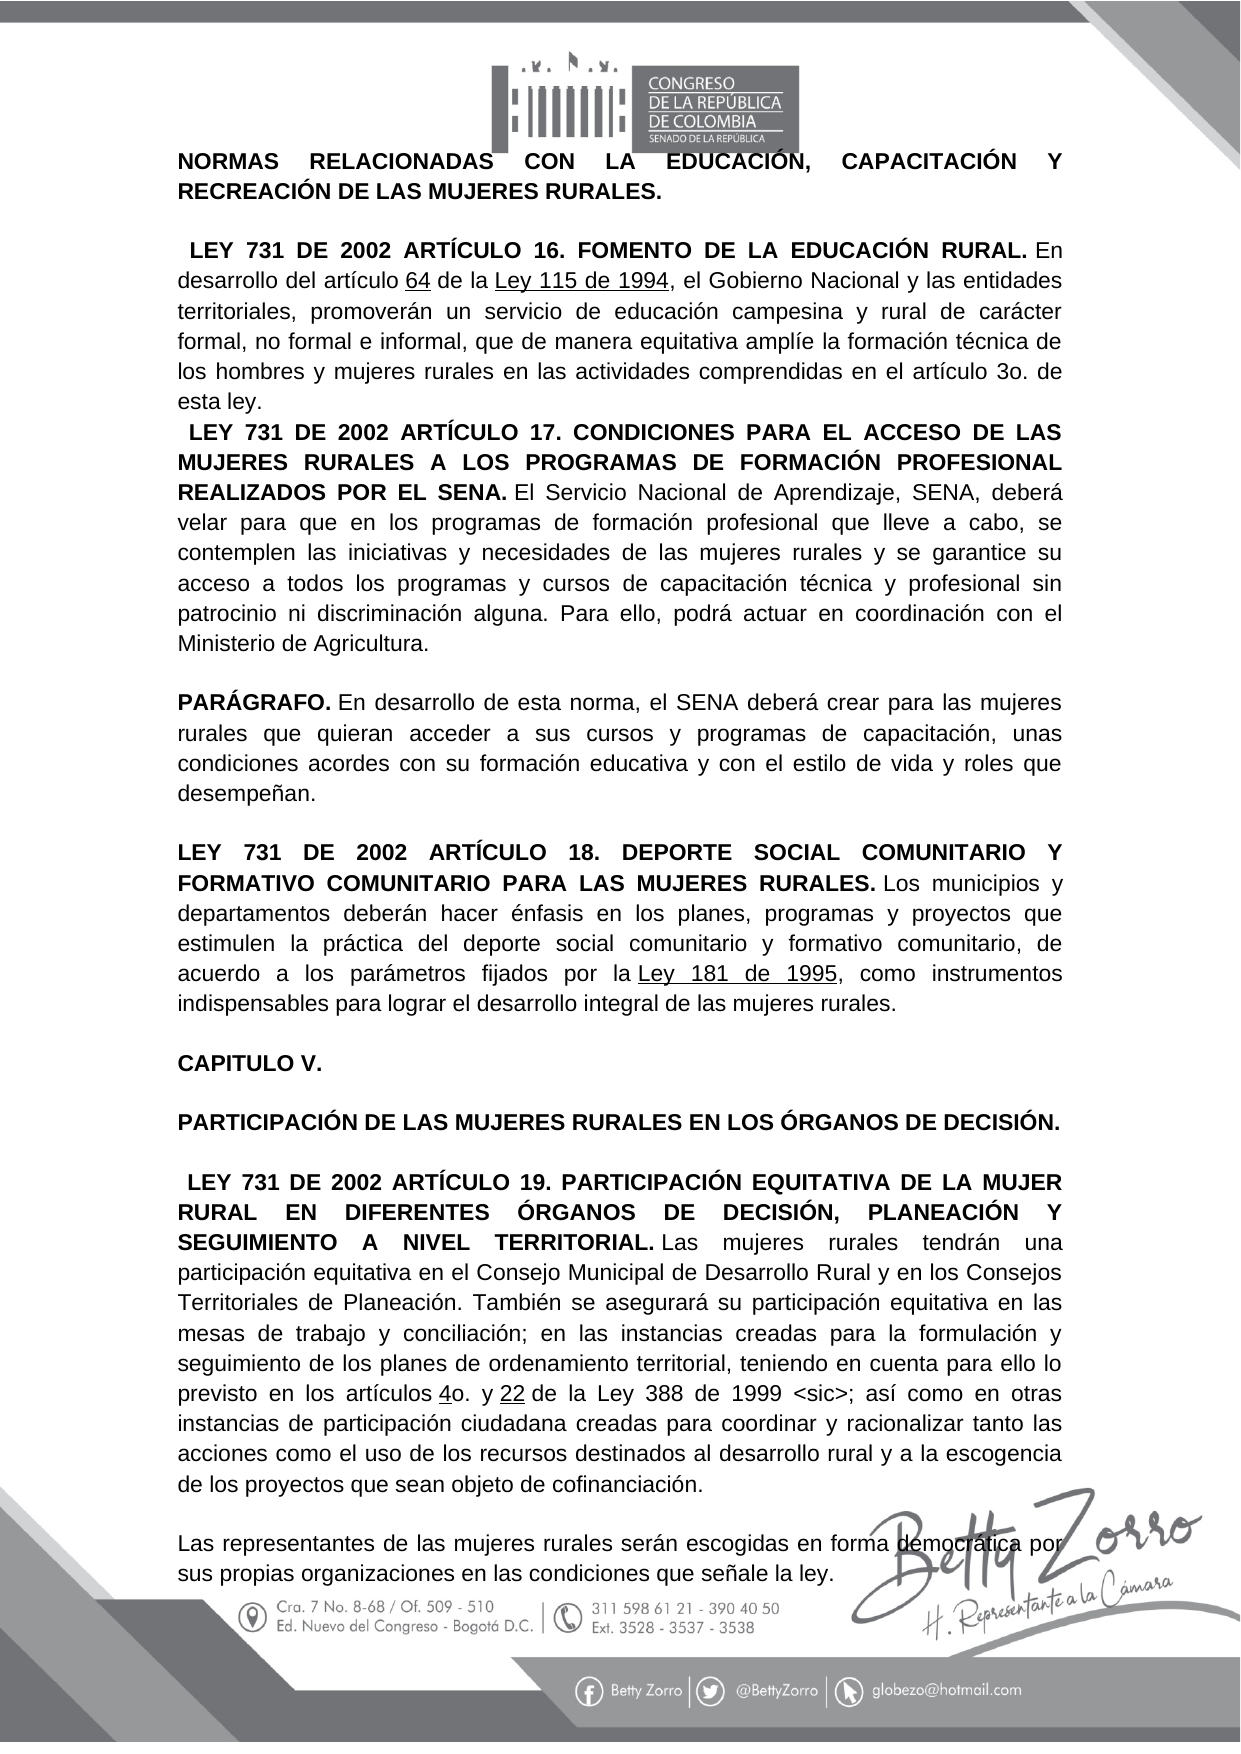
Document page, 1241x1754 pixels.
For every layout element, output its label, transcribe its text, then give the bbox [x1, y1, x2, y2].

text NORMAS RELACIONADAS CON LA EDUCACIÓN, CAPACITACIÓN Y RECREACIÓN DE LAS MUJERES RURALES. [177, 148, 1063, 204]
text LEY 731 DE 2002 ARTÍCULO 17. CONDICIONES PARA EL ACCESO DE LAS MUJERES RURALES A LOS PROGRAMAS DE FORMACIÓN PROFESIONAL REALIZADOS POR EL SENA. El Servicio Nacional de Aprendizaje, SENA, deberá velar para que en los programas de formación profesional que lleve a cabo, se contemplen las iniciativas y necesidades de las mujeres rurales y se garantice su acceso a todos los programas y cursos de capacitación técnica y profesional sin patrocinio ni discriminación alguna. Para ello, podrá actuar en coordinación con el Ministerio de Agricultura. [177, 418, 1063, 656]
text Las representantes de las mujeres rurales serán escogidas en forma democrática por sus propias organizaciones en las condiciones que señale la ley. [177, 1530, 1063, 1586]
text LEY 731 DE 2002 ARTÍCULO 19. PARTICIPACIÓN EQUITATIVA DE LA MUJER RURAL EN DIFERENTES ÓRGANOS DE DECISIÓN, PLANEACIÓN Y SEGUIMIENTO A NIVEL TERRITORIAL. Las mujeres rurales tendrán una participación equitativa en el Consejo Municipal de Desarrollo Rural y en los Consejos Territoriales de Planeación. También se asegurará su participación equitativa en las mesas de trabajo y conciliación; en las instancias creadas para la formulación y seguimiento de los planes de ordenamiento territorial, teniendo en cuenta para ello lo previsto en los artículos 4o. y 22 de la Ley 388 de 1999 <sic>; así como en otras instancias de participación ciudadana creadas para coordinar y racionalizar tanto las acciones como el uso de los recursos destinados al desarrollo rural y a la escogencia de los proyectos que sean objeto de cofinanciación. [177, 1168, 1063, 1497]
picture [0, 1, 1241, 1742]
text LEY 731 DE 2002 ARTÍCULO 16. FOMENTO DE LA EDUCACIÓN RURAL. En desarrollo del artículo 64 de la Ley 115 de 1994, el Gobierno Nacional y las entidades territoriales, promoverán un servicio de educación campesina y rural de carácter formal, no formal e informal, que de manera equitativa amplíe la formación técnica de los hombres y mujeres rurales en las actividades comprendidas en el artículo 3o. de esta ley. [177, 237, 1063, 414]
text PARÁGRAFO. En desarrollo de esta norma, el SENA deberá crear para las mujeres rurales que quieran acceder a sus cursos y programas de capacitación, unas condiciones acordes con su formación educativa y con el estilo de vida y roles que desempeñan. [177, 689, 1063, 806]
text CAPITULO V. [177, 1050, 1063, 1076]
text LEY 731 DE 2002 ARTÍCULO 18. DEPORTE SOCIAL COMUNITARIO Y FORMATIVO COMUNITARIO PARA LAS MUJERES RURALES. Los municipios y departamentos deberán hacer énfasis en los planes, programas y proyectos que estimulen la práctica del deporte social comunitario y formativo comunitario, de acuerdo a los parámetros fijados por la Ley 181 de 1995, como instrumentos indispensables para lograr el desarrollo integral de las mujeres rurales. [177, 839, 1063, 1017]
text PARTICIPACIÓN DE LAS MUJERES RURALES EN LOS ÓRGANOS DE DECISIÓN. [177, 1109, 1063, 1135]
